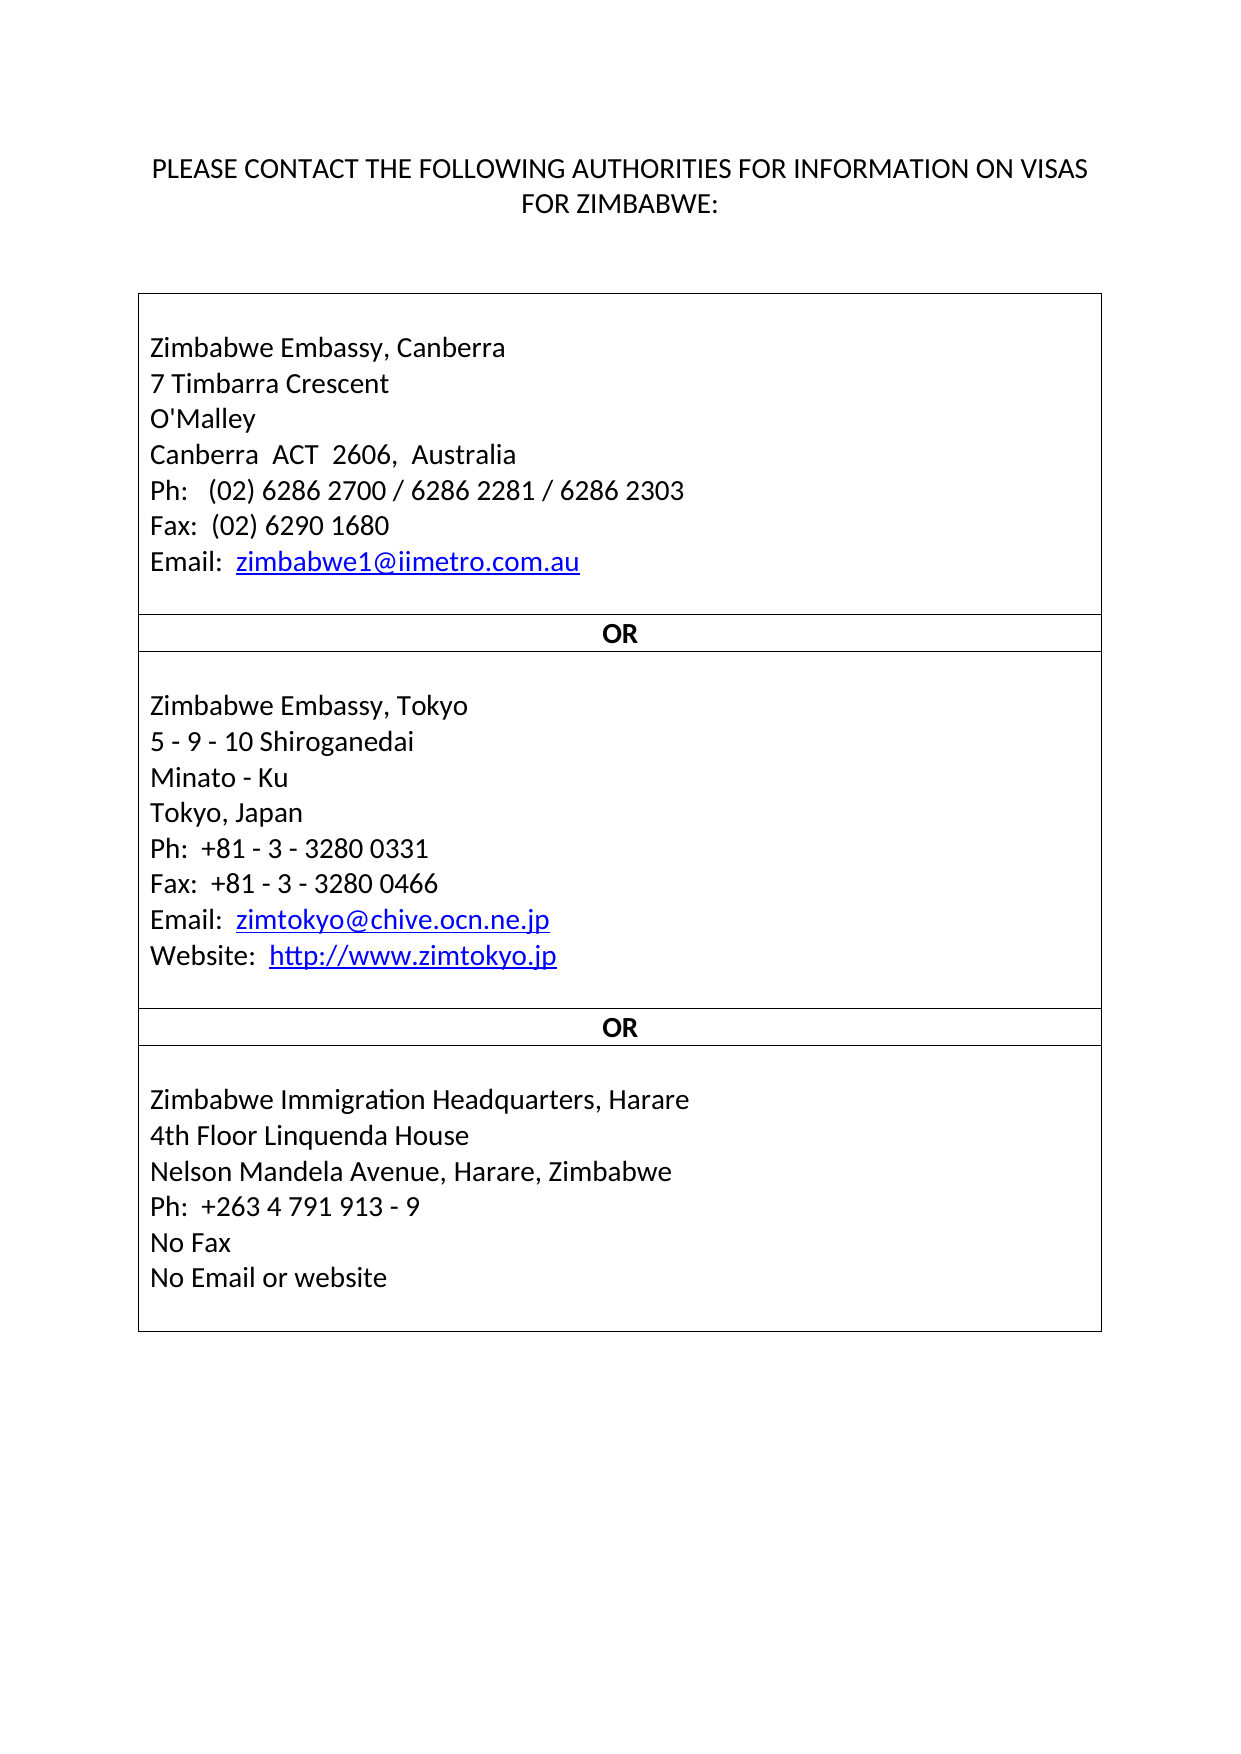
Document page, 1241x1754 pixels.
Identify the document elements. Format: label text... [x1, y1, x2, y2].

table_header Zimbabwe Embassy, Canberra 7 Timbarra Crescent O'Malley Canberra ACT 2606, Australia Ph: (02) 6286 2700 / 6286 2281 / 6286 2303 Fax: (02) 6290 1680 Email: zimbabwe1@iimetro.com.au [139, 294, 1101, 614]
table_cell Zimbabwe Embassy, Tokyo 5 - 9 - 10 Shiroganedai Minato - Ku Tokyo, Japan Ph: +81 - 3 - 3280 0331 Fax: +81 - 3 - 3280 0466 Email: zimtokyo@chive.ocn.ne.jp Website: http://www.zimtokyo.jp [139, 652, 1101, 1008]
table_cell OR [139, 615, 1101, 651]
table_cell OR [139, 1009, 1101, 1045]
table_cell Zimbabwe Immigration Headquarters, Harare 4th Floor Linquenda House Nelson Mandela Avenue, Harare, Zimbabwe Ph: +263 4 791 913 - 9 No Fax No Email or website [139, 1046, 1101, 1331]
text PLEASE CONTACT THE FOLLOWING AUTHORITIES FOR INFORMATION ON VISAS FOR ZIMBABWE: [150, 150, 1090, 221]
